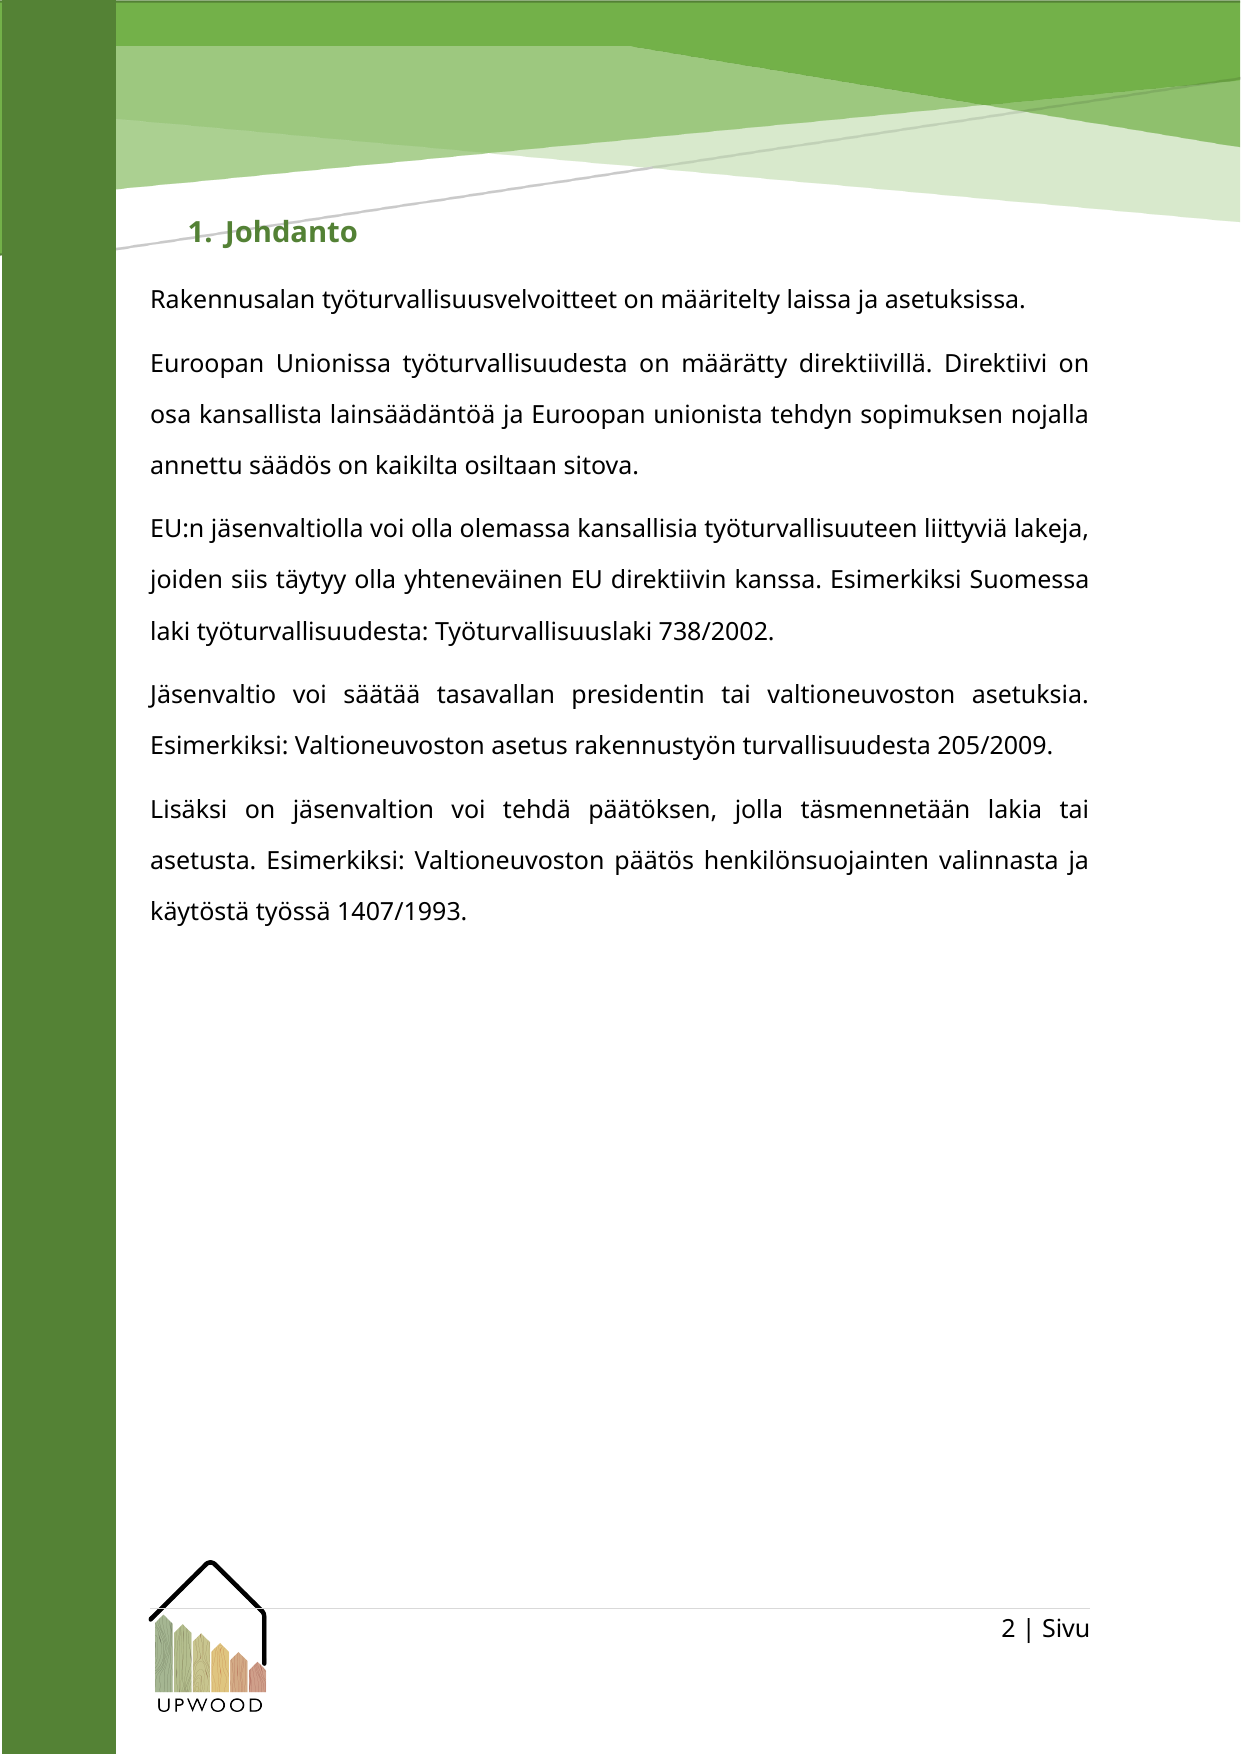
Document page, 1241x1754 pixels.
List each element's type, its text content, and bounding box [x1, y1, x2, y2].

text Euroopan Unionissa työturvallisuudesta on määrätty direktiivillä. Direktiivi on osa kansallista lainsäädäntöä ja Euroopan unionista tehdyn sopimuksen nojalla annettu säädös on kaikilta osiltaan sitova. [150, 345, 1090, 482]
text EU:n jäsenvaltiolla voi olla olemassa kansallisia työturvallisuuteen liittyviä lakeja, joiden siis täytyy olla yhteneväinen EU direktiivin kanssa. Esimerkiksi Suomessa laki työturvallisuudesta: Työturvallisuuslaki 738/2002. [150, 511, 1090, 647]
subtitle Johdanto [187, 211, 1090, 251]
text Lisäksi on jäsenvaltion voi tehdä päätöksen, jolla täsmennetään lakia tai asetusta. Esimerkiksi: Valtioneuvoston päätös henkilönsuojainten valinnasta ja käytöstä työssä 1407/1993. [150, 791, 1090, 927]
picture [148, 1560, 267, 1712]
text Jäsenvaltio voi säätää tasavallan presidentin tai valtioneuvoston asetuksia. Esimerkiksi: Valtioneuvoston asetus rakennustyön turvallisuudesta 205/2009. [150, 677, 1090, 762]
text Rakennusalan työturvallisuusvelvoitteet on määritelty laissa ja asetuksissa. [150, 282, 1090, 316]
picture [116, 46, 1241, 283]
